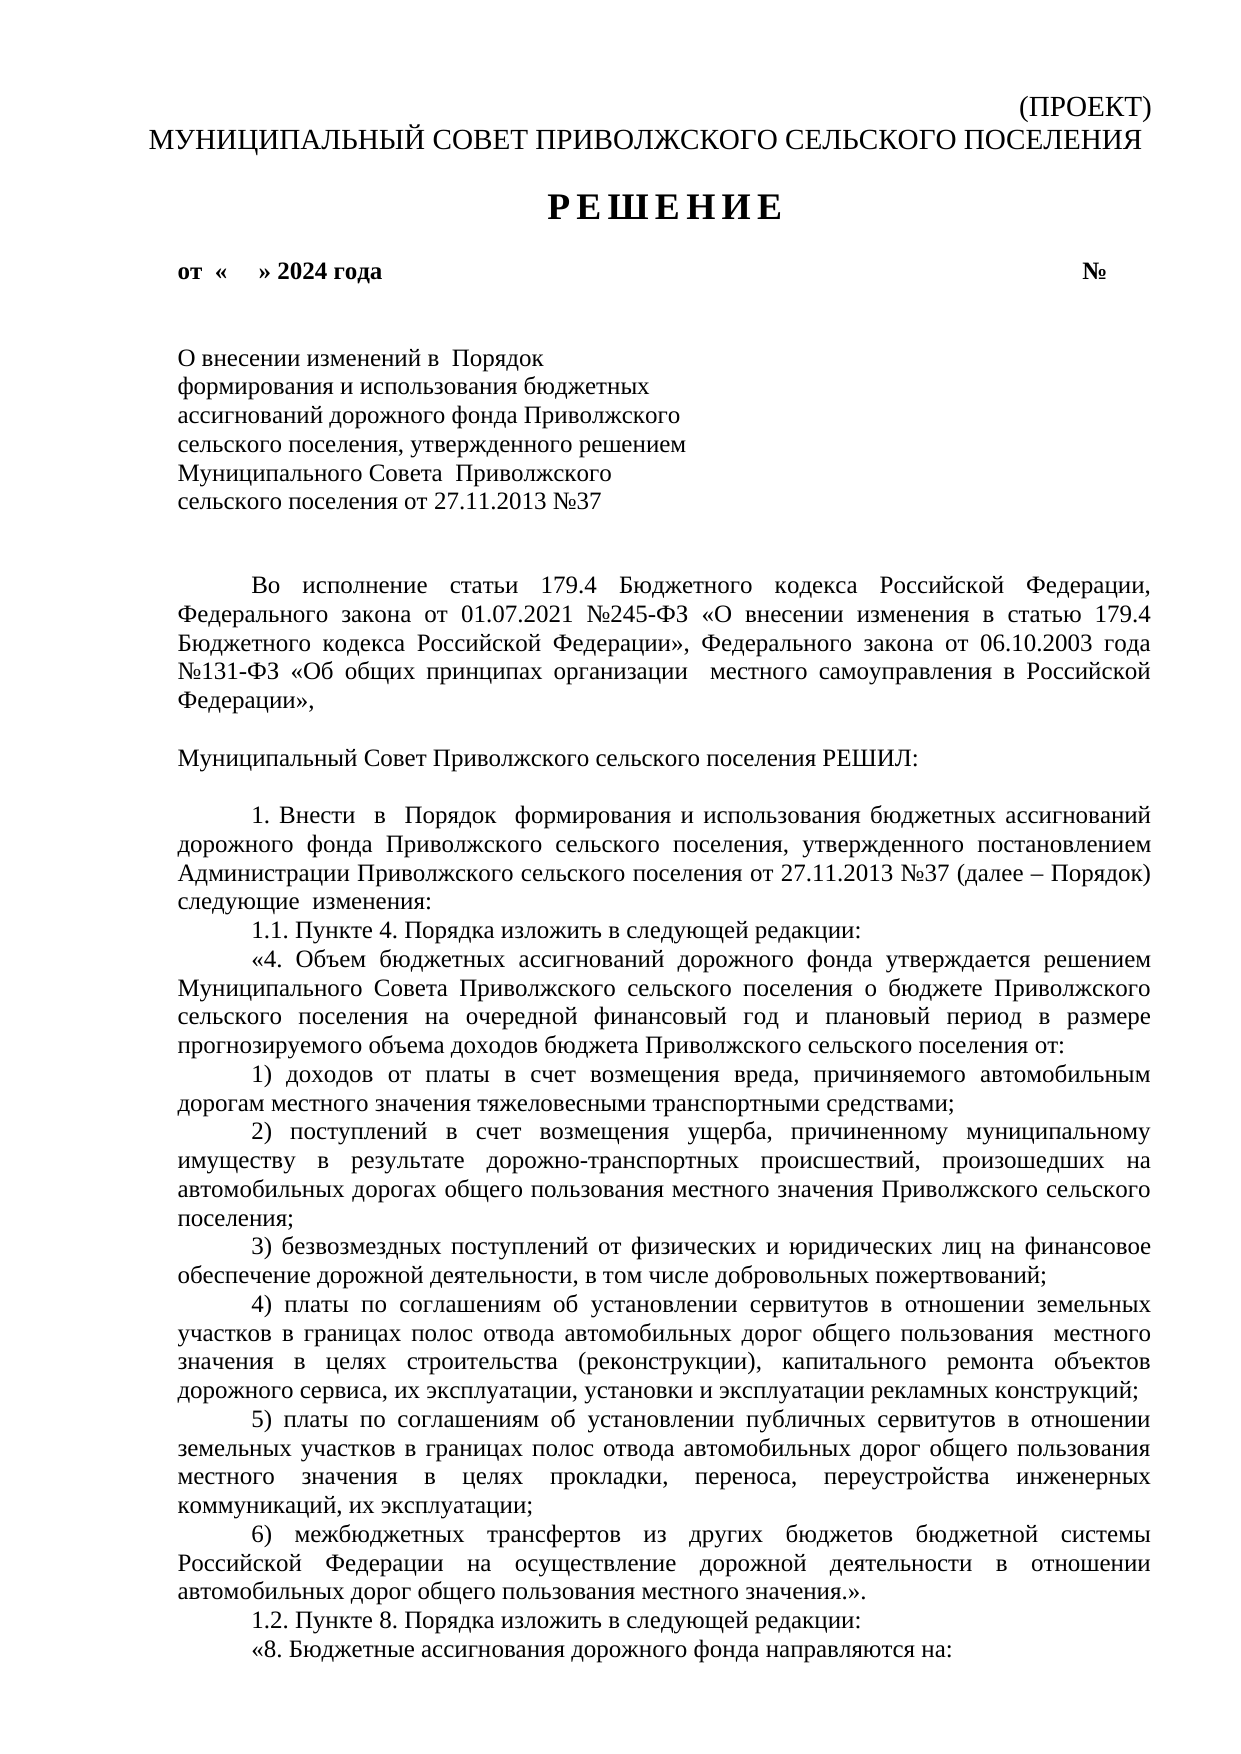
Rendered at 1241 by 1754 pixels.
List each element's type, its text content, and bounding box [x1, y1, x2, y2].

text «8. Бюджетные ассигнования дорожного фонда направляются на: [177, 1634, 1152, 1663]
text ассигнований дорожного фонда Приволжского [177, 400, 1152, 429]
text 6) межбюджетных трансфертов из других бюджетов бюджетной системы Российской Федерации на осуществление дорожной деятельности в отношении автомобильных дорог общего пользования местного значения.». [177, 1519, 1152, 1605]
title (ПРОЕКТ) [140, 89, 1152, 122]
text Во исполнение статьи 179.4 Бюджетного кодекса Российской Федерации, Федерального закона от 01.07.2021 №245-ФЗ «О внесении изменения в статью 179.4 Бюджетного кодекса Российской Федерации», Федерального закона от 06.10.2003 года №131-ФЗ «Об общих принципах организации местного самоуправления в Российской Федерации», [177, 570, 1152, 714]
text «4. Объем бюджетных ассигнований дорожного фонда утверждается решением Муниципального Совета Приволжского сельского поселения о бюджете Приволжского сельского поселения на очередной финансовый год и плановый период в размере прогнозируемого объема доходов бюджета Приволжского сельского поселения от: [177, 944, 1152, 1059]
text Муниципального Совета Приволжского [177, 458, 1152, 486]
text 1.1. Пункте 4. Порядка изложить в следующей редакции: [177, 915, 1152, 944]
title МУНИЦИПАЛЬНЫЙ СОВЕТ ПРИВОЛЖСКОГО СЕЛЬСКОГО ПОСЕЛЕНИЯ [140, 122, 1152, 156]
text О внесении изменений в Порядок [177, 343, 1152, 371]
text Муниципальный Совет Приволжского сельского поселения РЕШИЛ: [177, 743, 1152, 771]
text сельского поселения, утвержденного решением [177, 429, 1152, 458]
text сельского поселения от 27.11.2013 №37 [177, 486, 1152, 515]
text 1.2. Пункте 8. Порядка изложить в следующей редакции: [177, 1605, 1152, 1634]
text от « » 2024 года № [177, 256, 1152, 285]
text РЕШЕНИЕ [177, 184, 1152, 228]
text 2) поступлений в счет возмещения ущерба, причиненному муниципальному имуществу в результате дорожно-транспортных происшествий, произошедших на автомобильных дорогах общего пользования местного значения Приволжского сельского поселения; [177, 1116, 1152, 1231]
text 1) доходов от платы в счет возмещения вреда, причиняемого автомобильным дорогам местного значения тяжеловесными транспортными средствами; [177, 1059, 1152, 1116]
text 1. Внести в Порядок формирования и использования бюджетных ассигнований дорожного фонда Приволжского сельского поселения, утвержденного постановлением Администрации Приволжского сельского поселения от 27.11.2013 №37 (далее – Порядок) следующие изменения: [177, 800, 1152, 915]
text формирования и использования бюджетных [177, 371, 1152, 400]
text 3) безвозмездных поступлений от физических и юридических лиц на финансовое обеспечение дорожной деятельности, в том числе добровольных пожертвований; [177, 1231, 1152, 1289]
text 5) платы по соглашениям об установлении публичных сервитутов в отношении земельных участков в границах полос отвода автомобильных дорог общего пользования местного значения в целях прокладки, переноса, переустройства инженерных коммуникаций, их эксплуатации; [177, 1404, 1152, 1519]
text 4) платы по соглашениям об установлении сервитутов в отношении земельных участков в границах полос отвода автомобильных дорог общего пользования местного значения в целях строительства (реконструкции), капитального ремонта объектов дорожного сервиса, их эксплуатации, установки и эксплуатации рекламных конструкций; [177, 1289, 1152, 1404]
